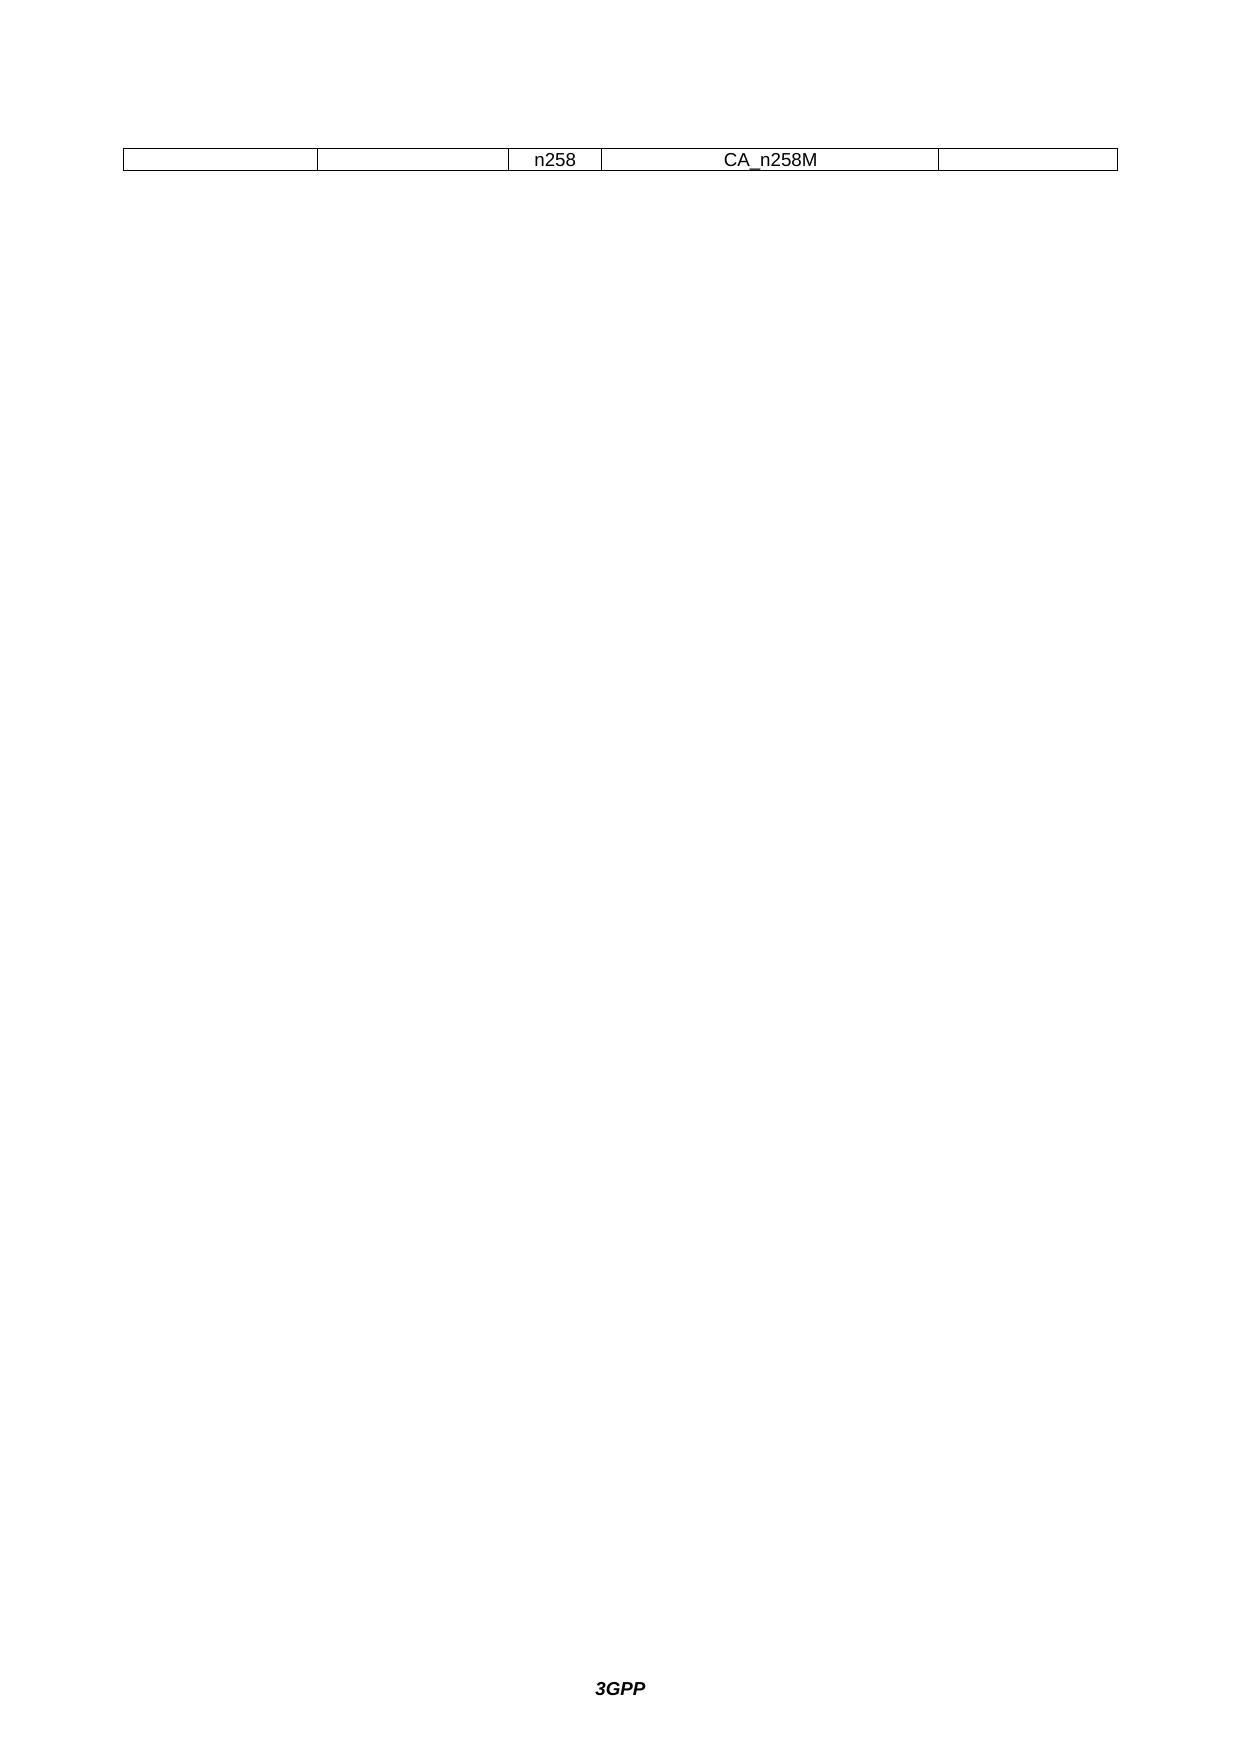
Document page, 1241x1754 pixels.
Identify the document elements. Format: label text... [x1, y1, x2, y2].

table_cell [124, 149, 317, 170]
table_cell [318, 149, 508, 170]
table_cell [939, 149, 1117, 170]
table_cell CA_n258M [602, 149, 938, 170]
table_cell n258 [509, 149, 601, 170]
